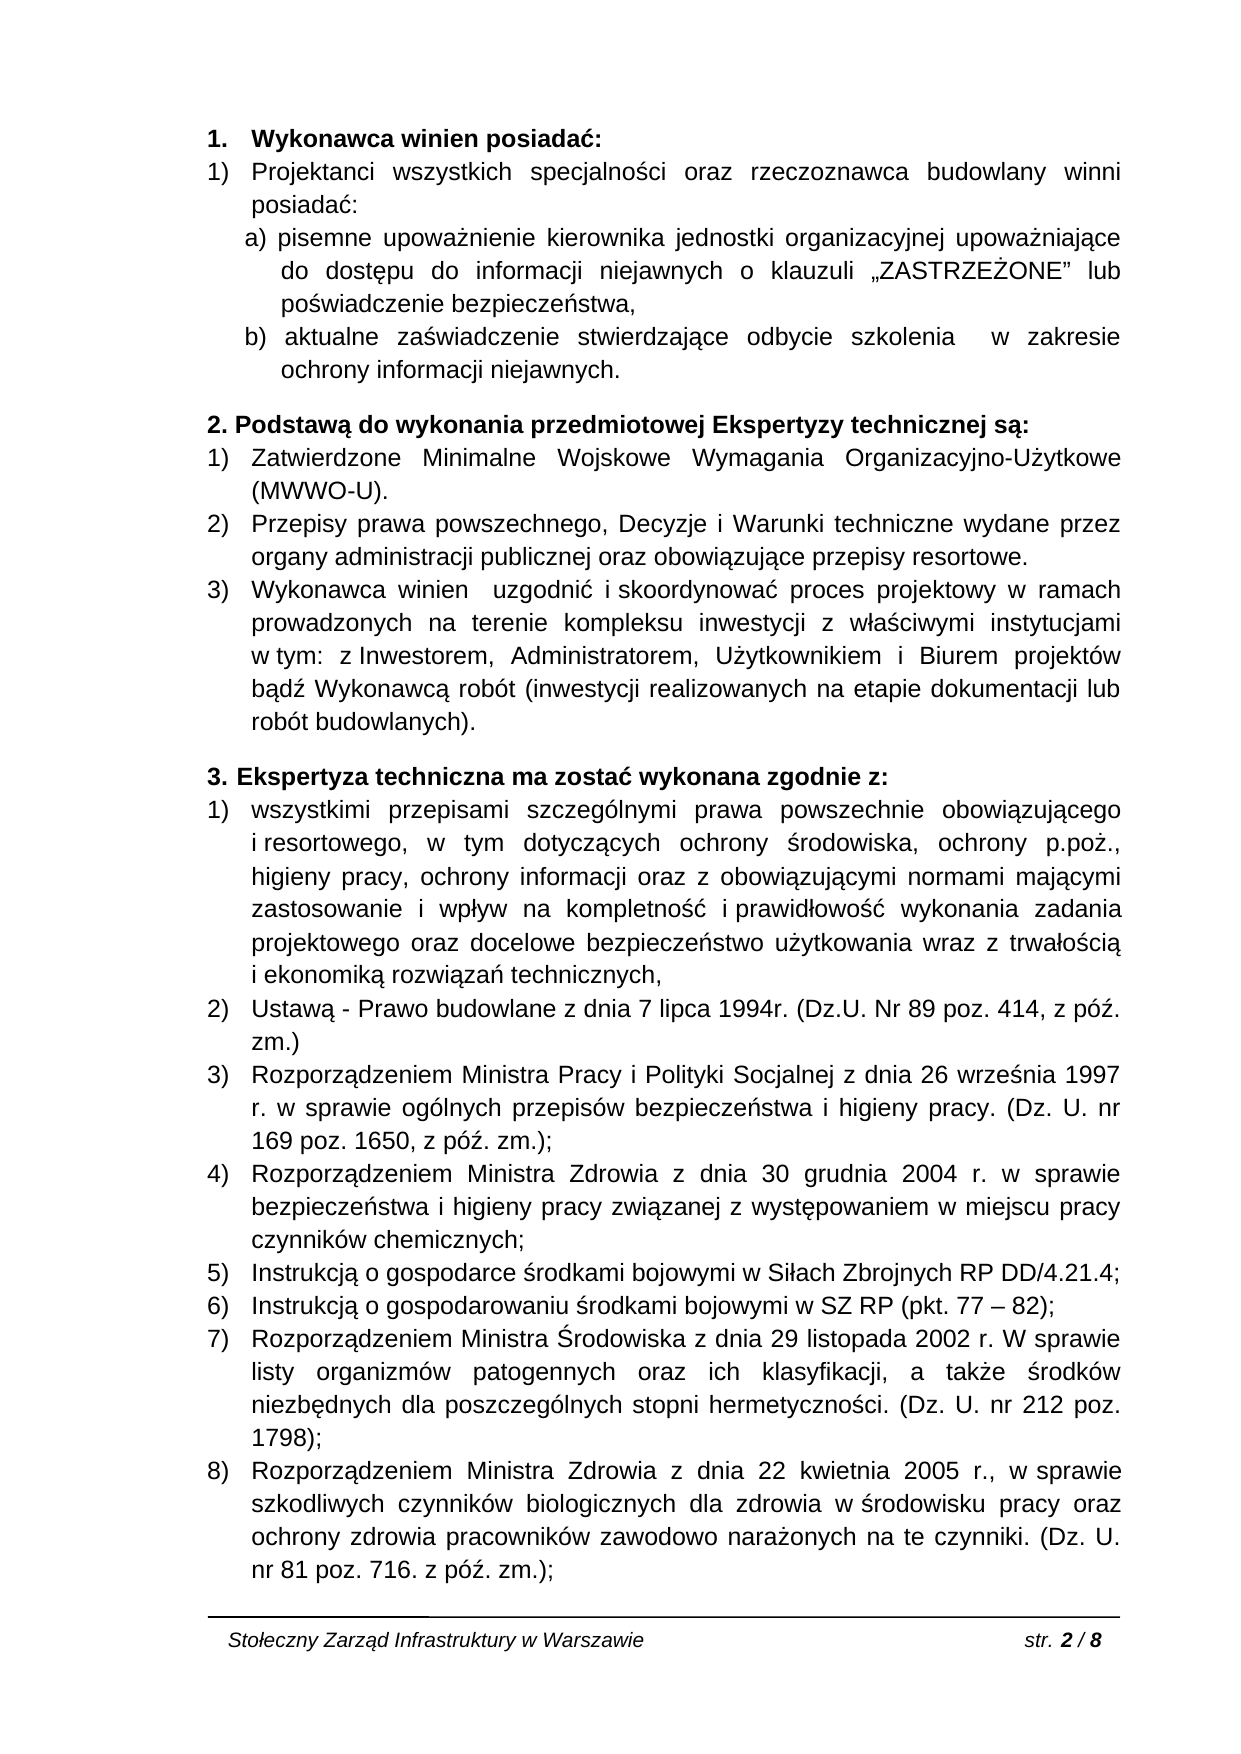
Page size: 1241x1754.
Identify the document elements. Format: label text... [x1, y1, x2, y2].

list Ustawą - Prawo budowlane z dnia 7 lipca 1994r. (Dz.U. Nr 89 poz. 414, z póź. zm.) [207, 993, 1122, 1055]
list Rozporządzeniem Ministra Pracy i Polityki Socjalnej z dnia 26 września 1997 r. w sprawie ogólnych przepisów bezpieczeństwa i higieny pracy. (Dz. U. nr 169 poz. 1650, z póź. zm.); [207, 1059, 1122, 1154]
list Rozporządzeniem Ministra Środowiska z dnia 29 listopada 2002 r. W sprawie listy organizmów patogennych oraz ich klasyfikacji, a także środków niezbędnych dla poszczególnych stopni hermetyczności. (Dz. U. nr 212 poz. 1798); [207, 1324, 1122, 1452]
list Instrukcją o gospodarce środkami bojowymi w Siłach Zbrojnych RP DD/4.21.4; [207, 1258, 1122, 1286]
list Instrukcją o gospodarowaniu środkami bojowymi w SZ RP (pkt. 77 – 82); [207, 1291, 1122, 1319]
text a) pisemne upoważnienie kierownika jednostki organizacyjnej upoważniające do dostępu do informacji niejawnych o klauzuli „ZASTRZEŻONE” lub poświadczenie bezpieczeństwa, [244, 223, 1122, 318]
list Rozporządzeniem Ministra Zdrowia z dnia 30 grudnia 2004 r. w sprawie bezpieczeństwa i higieny pracy związanej z występowaniem w miejscu pracy czynników chemicznych; [207, 1159, 1122, 1253]
list wszystkimi przepisami szczególnymi prawa powszechnie obowiązującego i resortowego, w tym dotyczących ochrony środowiska, ochrony p.poż., higieny pracy, ochrony informacji oraz z obowiązującymi normami mającymi zastosowanie i wpływ na kompletność i prawidłowość wykonania zadania projektowego oraz docelowe bezpieczeństwo użytkowania wraz z trwałością i ekonomiką rozwiązań technicznych, [207, 795, 1122, 989]
list Zatwierdzone Minimalne Wojskowe Wymagania Organizacyjno-Użytkowe (MWWO-U). [207, 443, 1122, 505]
list Wykonawca winien uzgodnić i skoordynować proces projektowy w ramach prowadzonych na terenie kompleksu inwestycji z właściwymi instytucjami w tym: z Inwestorem, Administratorem, Użytkownikiem i Biurem projektów bądź Wykonawcą robót (inwestycji realizowanych na etapie dokumentacji lub robót budowlanych). [207, 575, 1122, 736]
list Wykonawca winien posiadać: [207, 124, 1122, 153]
list Przepisy prawa powszechnego, Decyzje i Warunki techniczne wydane przez organy administracji publicznej oraz obowiązujące przepisy resortowe. [207, 509, 1122, 571]
text b) aktualne zaświadczenie stwierdzające odbycie szkolenia w zakresie ochrony informacji niejawnych. [244, 322, 1122, 384]
list Projektanci wszystkich specjalności oraz rzeczoznawca budowlany winni posiadać: [207, 157, 1122, 219]
list Ekspertyza techniczna ma zostać wykonana zgodnie z: [207, 762, 1122, 791]
list Rozporządzeniem Ministra Zdrowia z dnia 22 kwietnia 2005 r., w sprawie szkodliwych czynników biologicznych dla zdrowia w środowisku pracy oraz ochrony zdrowia pracowników zawodowo narażonych na te czynniki. (Dz. U. nr 81 poz. 716. z póź. zm.); [207, 1456, 1122, 1584]
text 2. Podstawą do wykonania przedmiotowej Ekspertyzy technicznej są: [207, 410, 1122, 439]
